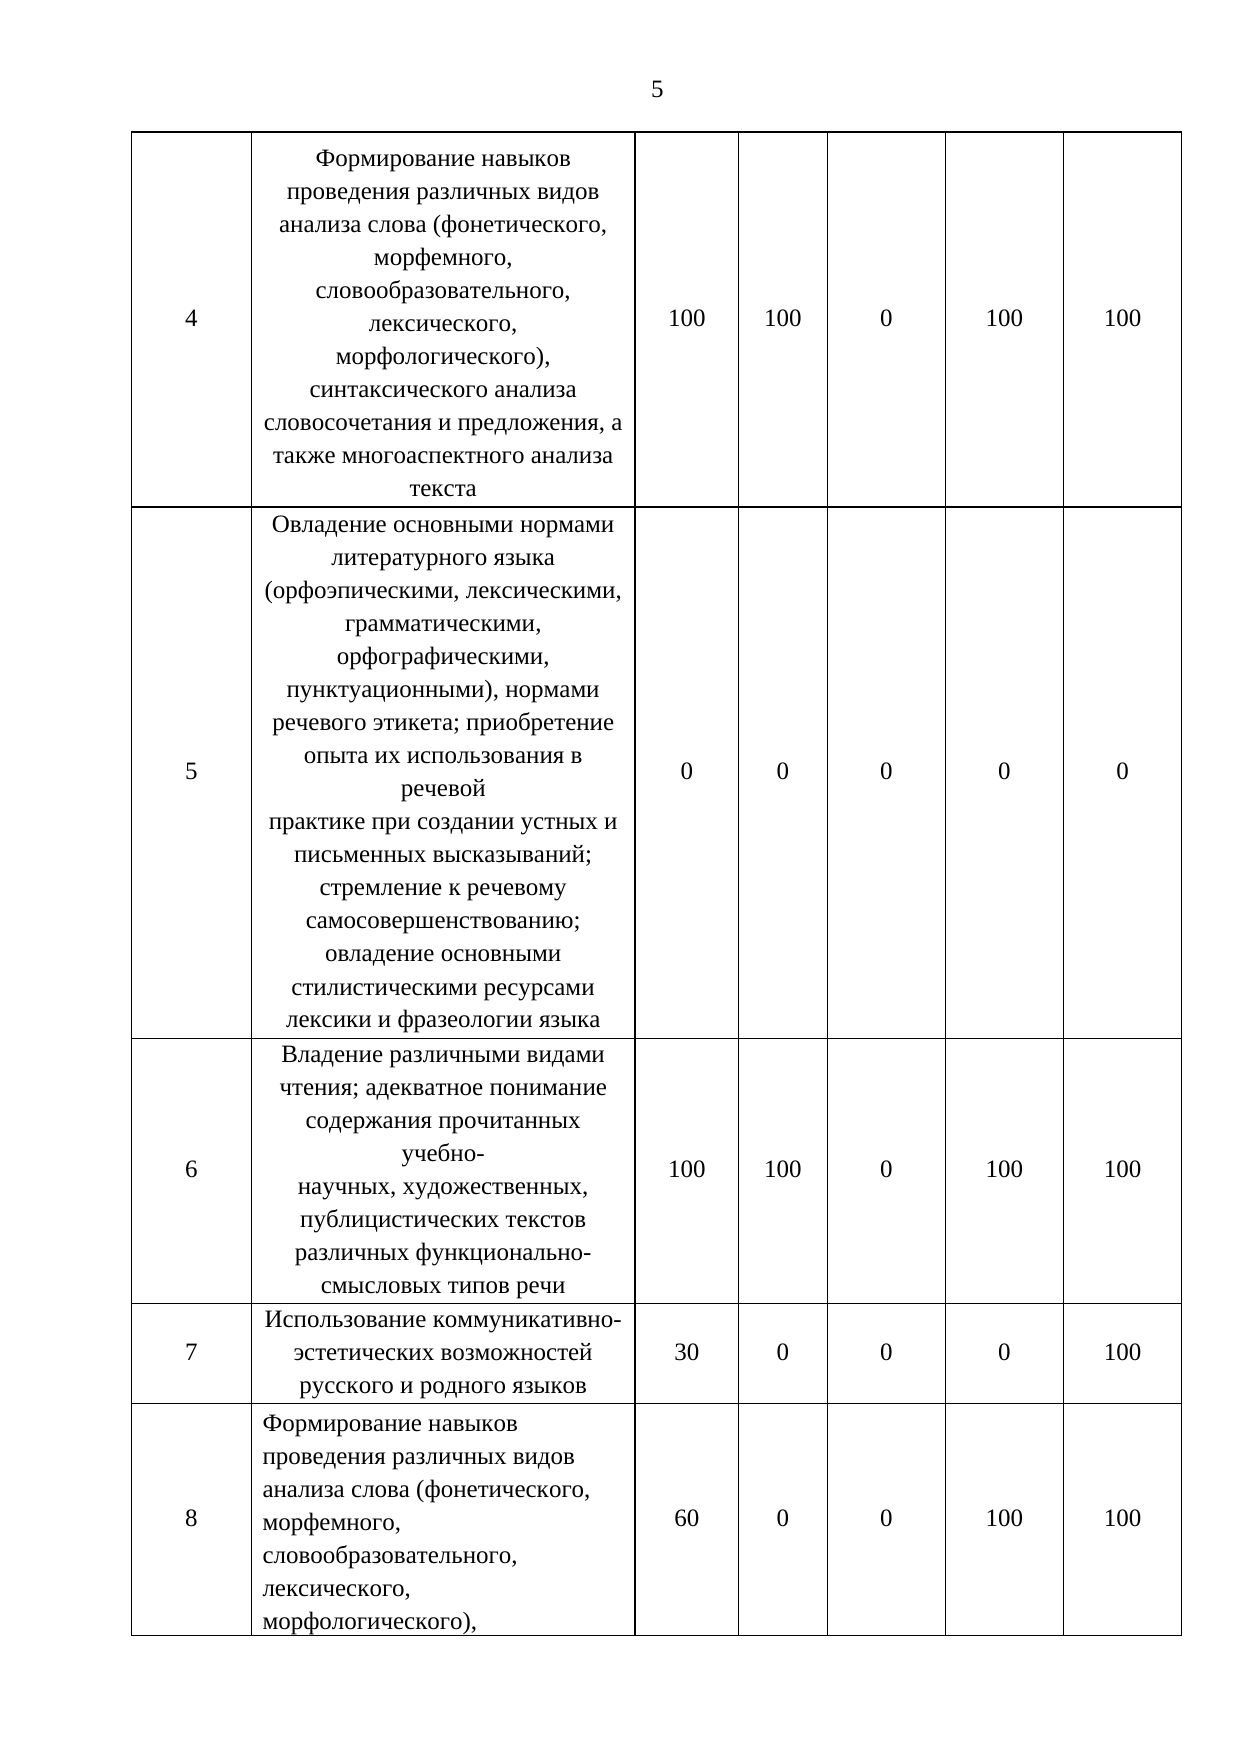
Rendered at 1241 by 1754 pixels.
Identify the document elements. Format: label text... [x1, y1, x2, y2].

table_cell 30 [636, 1304, 738, 1403]
table_cell 100 [636, 1039, 738, 1303]
table_cell 100 [1064, 1039, 1181, 1303]
table_cell 100 [1064, 1404, 1181, 1635]
table_cell 8 [132, 1404, 251, 1635]
table_cell 100 [1064, 1304, 1181, 1403]
table_cell 0 [828, 1039, 945, 1303]
table_cell 100 [636, 133, 738, 506]
table_cell 6 [132, 1039, 251, 1303]
table_cell 0 [739, 1304, 827, 1403]
table_cell 100 [739, 1039, 827, 1303]
table_cell 0 [946, 508, 1063, 1038]
table_cell 0 [828, 133, 945, 506]
table_cell 100 [946, 133, 1063, 506]
table_cell 0 [739, 508, 827, 1038]
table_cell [252, 1404, 634, 1635]
table_cell 7 [132, 1304, 251, 1403]
table_cell Использование коммуникативно- эстетических возможностей русского и родного языков [252, 1304, 634, 1403]
table_cell 0 [828, 1304, 945, 1403]
table_cell 100 [739, 133, 827, 506]
table_cell 100 [946, 1404, 1063, 1635]
table_cell Владение различными видами чтения; адекватное понимание содержания прочитанных учебно- научных, художественных, публицистических текстов различных функционально- смысловых типов речи [252, 1039, 634, 1303]
table_cell 5 [132, 508, 251, 1038]
table_cell 100 [946, 1039, 1063, 1303]
table_cell 0 [636, 508, 738, 1038]
table_cell 0 [739, 1404, 827, 1635]
table_cell 0 [828, 1404, 945, 1635]
table_cell 0 [828, 508, 945, 1038]
table_cell 60 [636, 1404, 738, 1635]
table_cell 100 [1064, 133, 1181, 506]
table_cell 0 [1064, 508, 1181, 1038]
table_cell 4 [132, 133, 251, 506]
table_cell 0 [946, 1304, 1063, 1403]
